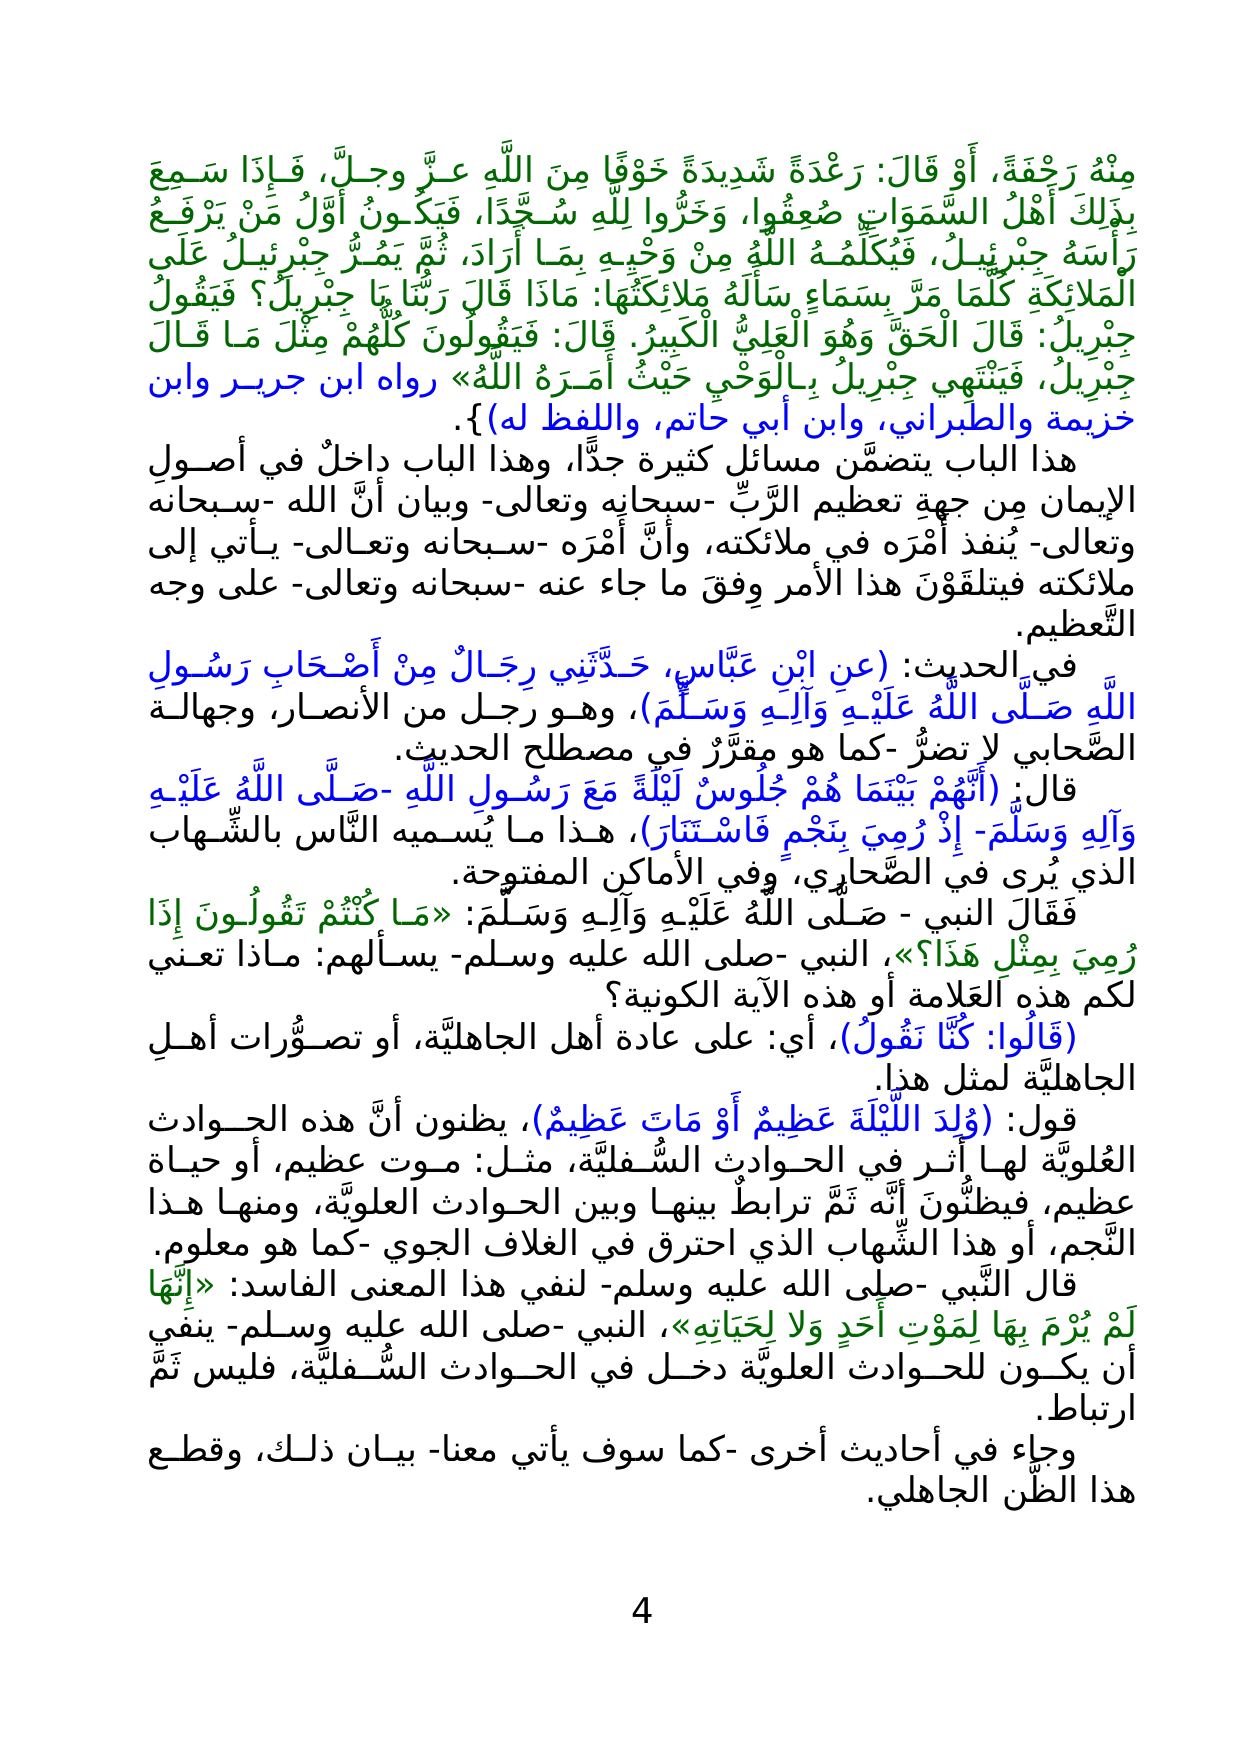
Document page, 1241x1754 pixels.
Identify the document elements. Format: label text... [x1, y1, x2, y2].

text في الحديث: (عنِ ابْنِ عَبَّاسٍ، حَدَّثَنِي رِجَالٌ مِنْ أَصْحَابِ رَسُولِ اللَّهِ صَلَّى اللَّهُ عَلَيْهِ وَآلِهِ وَسَلَّمَ)، وهو رجل من الأنصار، وجهالة الصَّحابي لا تضرُّ -كما هو مقرَّرٌ في مصطلح الحديث. [148, 645, 1137, 769]
text (قَالُوا: كُنَّا نَقُولُ)، أي: على عادة أهل الجاهليَّة، أو تصوُّرات أهلِ الجاهليَّة لمثل هذا. [148, 1016, 1137, 1099]
text قول: (وُلِدَ اللَّيْلَةَ عَظِيمٌ أَوْ مَاتَ عَظِيمٌ)، يظنون أنَّ هذه الحوادث العُلويَّة لها أثر في الحوادث السُّفليَّة، مثل: موت عظيم، أو حياة عظيم، فيظنُّونَ أنَّه ثَمَّ ترابطٌ بينها وبين الحوادث العلويَّة، ومنها هذا النَّجم، أو هذا الشِّهاب الذي احترق في الغلاف الجوي -كما هو معلوم. [148, 1099, 1137, 1264]
text هذا الباب يتضمَّن مسائل كثيرة جدًّا، وهذا الباب داخلٌ في أصولِ الإيمان مِن جهةِ تعظيم الرَّبِّ -سبحانه وتعالى- وبيان أنَّ الله -سبحانه وتعالى- يُنفذ أَمْرَه في ملائكته، وأنَّ أَمْرَه -سبحانه وتعالى- يأتي إلى ملائكته فيتلقَوْنَ هذا الأمر وِفقَ ما جاء عنه -سبحانه وتعالى- على وجه التَّعظيم. [148, 439, 1137, 645]
text وجاء في أحاديث أخرى -كما سوف يأتي معنا- بيان ذلك، وقطع هذا الظَّن الجاهلي. [148, 1429, 1137, 1511]
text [148, 150, 1137, 439]
text قال: (أَنَّهُمْ بَيْنَمَا هُمْ جُلُوسٌ لَيْلَةً مَعَ رَسُولِ اللَّهِ -صَلَّى اللَّهُ عَلَيْهِ وَآلِهِ وَسَلَّمَ- إِذْ رُمِيَ بِنَجْمٍ فَاسْتَنَارَ)، هذا ما يُسميه النَّاس بالشِّهاب الذي يُرى في الصَّحاري، وفي الأماكن المفتوحة. [148, 769, 1137, 892]
text قال النَّبي -صلى الله عليه وسلم- لنفي هذا المعنى الفاسد: «إِنَّهَا لَمْ يُرْمَ بِهَا لِمَوْتِ أَحَدٍ وَلا لِحَيَاتِهِ»، النبي -صلى الله عليه وسلم- ينفي أن يكون للحوادث العلويَّة دخل في الحوادث السُّفليَّة، فليس ثَمَّ ارتباط. [148, 1264, 1137, 1429]
text فَقَالَ النبي - صَلَّى اللَّهُ عَلَيْهِ وَآلِهِ وَسَلَّمَ: «مَا كُنْتُمْ تَقُولُونَ إِذَا رُمِيَ بِمِثْلِ هَذَا؟»، النبي -صلى الله عليه وسلم- يسألهم: ماذا تعني لكم هذه العَلامة أو هذه الآية الكونية؟ [148, 892, 1137, 1016]
